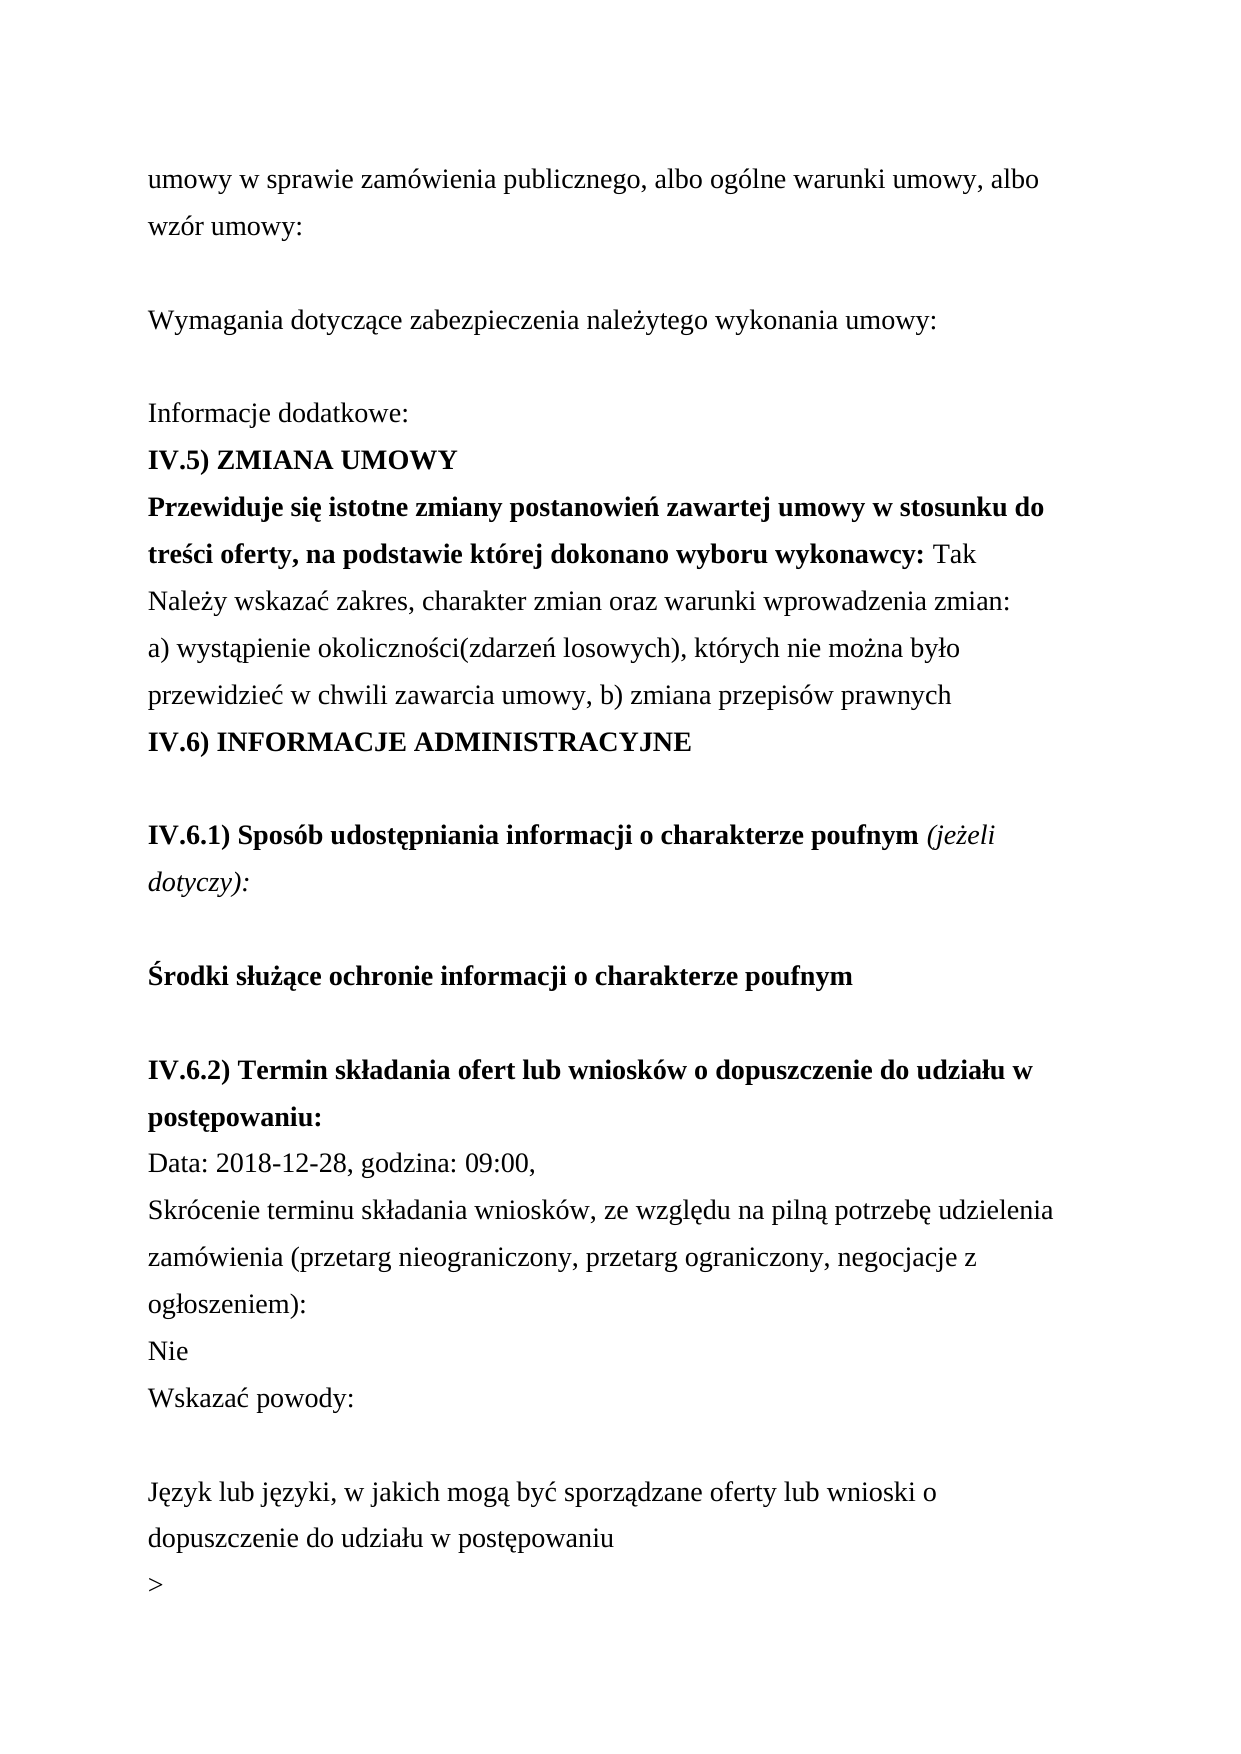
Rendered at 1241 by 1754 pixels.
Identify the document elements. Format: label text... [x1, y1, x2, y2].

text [148, 429, 1093, 1601]
text Informacje dodatkowe: [148, 335, 1093, 429]
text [148, 148, 1093, 241]
text Wymagania dotyczące zabezpieczenia należytego wykonania umowy: [148, 241, 1093, 335]
